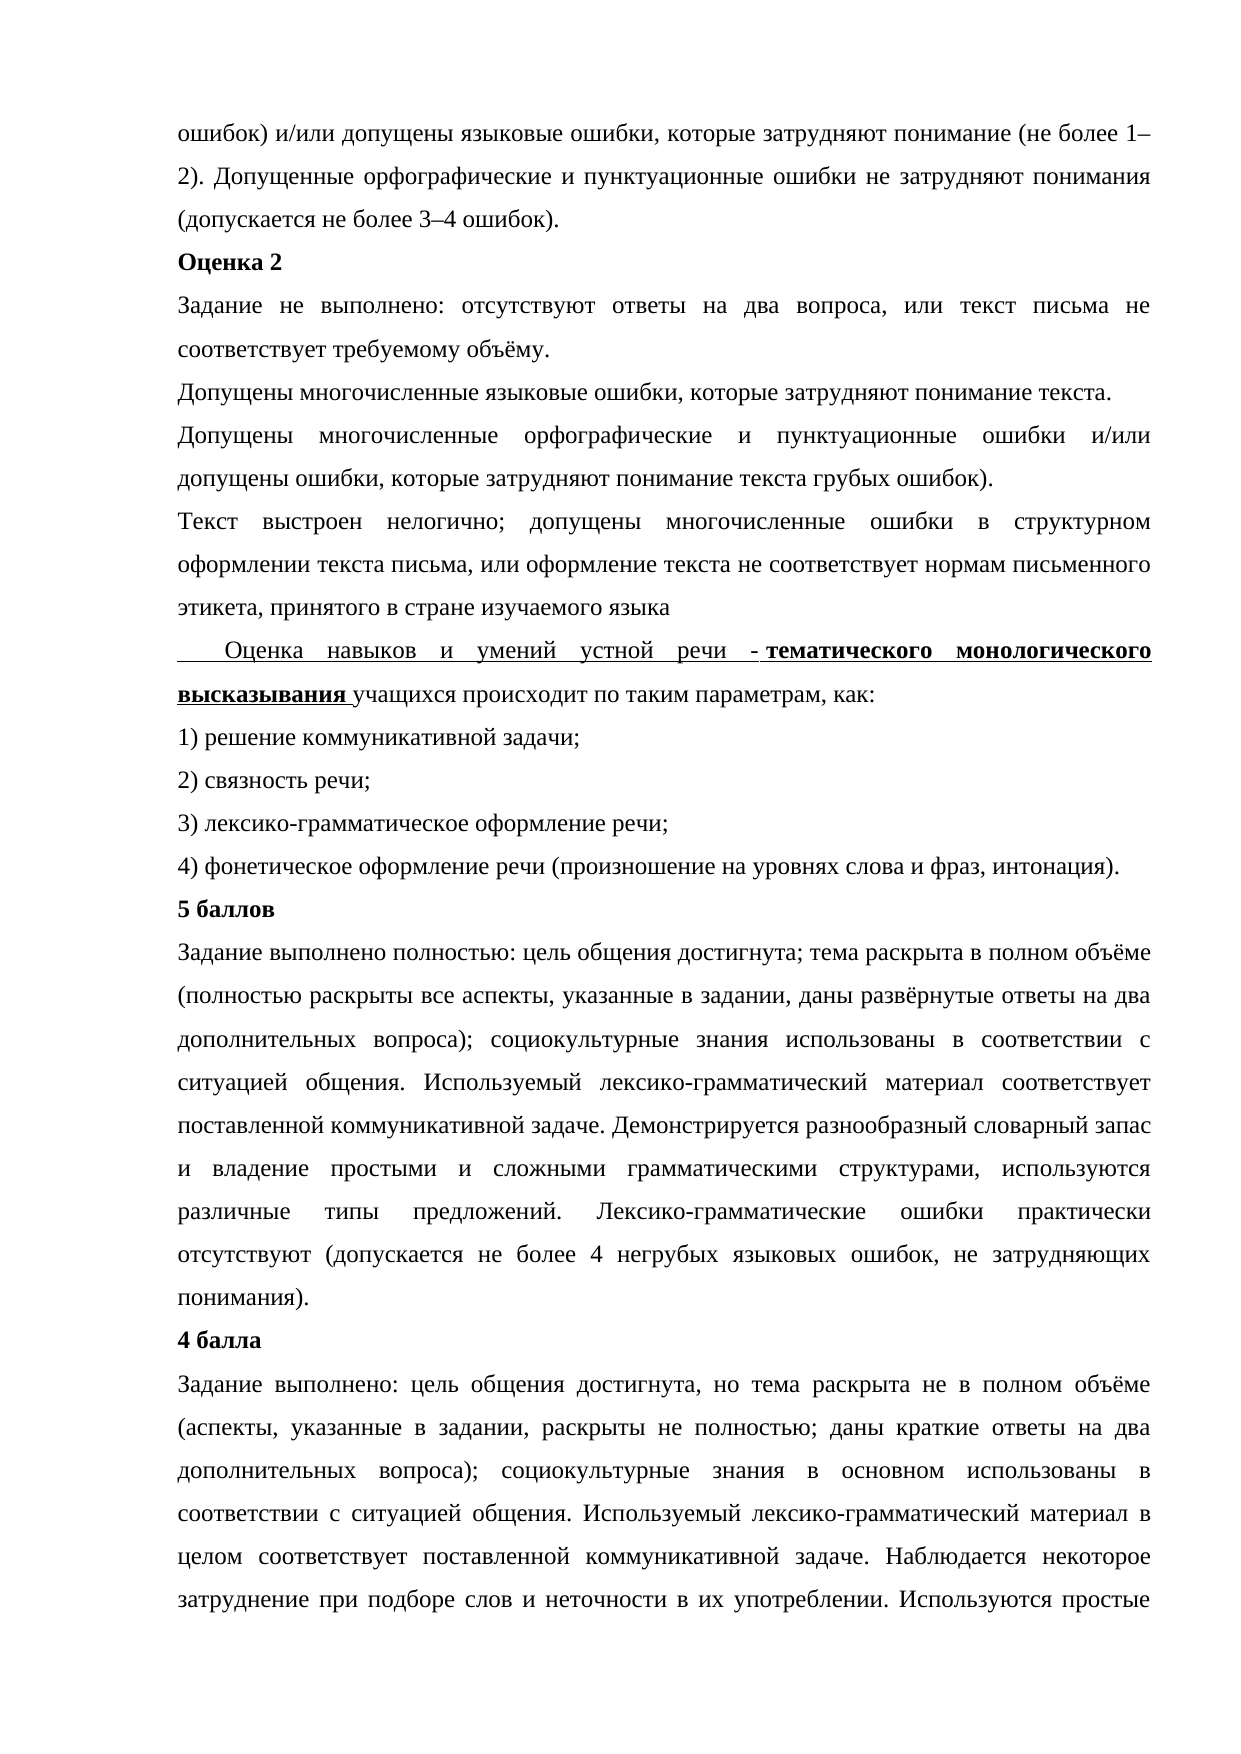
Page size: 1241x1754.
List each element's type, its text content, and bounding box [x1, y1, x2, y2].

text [177, 1369, 1152, 1613]
text 5 баллов [177, 894, 1152, 923]
text Допущены многочисленные орфографические и пунктуационные ошибки и/или допущены ошибки, которые затрудняют понимание текста грубых ошибок). [177, 420, 1152, 492]
text Текст выстроен нелогично; допущены многочисленные ошибки в структурном оформлении текста письма, или оформление текста не соответствует нормам письменного этикета, принятого в стране изучаемого языка [177, 506, 1152, 621]
text Оценка навыков и умений устной речи - тематического монологического высказывания учащихся происходит по таким параметрам, как: [177, 662, 1152, 707]
text Оценка 2 [177, 247, 1152, 276]
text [177, 118, 1152, 233]
text Оценка навыков и умений устной речи - тематического монологического высказывания учащихся происходит по таким параметрам, как: [177, 636, 1152, 661]
text Задание выполнено полностью: цель общения достигнута; тема раскрыта в полном объёме (полностью раскрыты все аспекты, указанные в задании, даны развёрнутые ответы на два дополнительных вопроса); социокультурные знания использованы в соответствии с ситуацией общения. Используемый лексико-грамматический материал соответствует поставленной коммуникативной задаче. Демонстрируется разнообразный словарный запас и владение простыми и сложными грамматическими структурами, используются различные типы предложений. Лексико-грамматические ошибки практически отсутствуют (допускается не более 4 негрубых языковых ошибок, не затрудняющих понимания). [177, 937, 1152, 1311]
text 4 балла [177, 1326, 1152, 1354]
text 4) фонетическое оформление речи (произношение на уровнях слова и фраз, интонация). [177, 851, 1152, 880]
text 1) решение коммуникативной задачи; [177, 722, 1152, 751]
text Задание не выполнено: отсутствуют ответы на два вопроса, или текст письма не соответствует требуемому объёму. [177, 291, 1152, 362]
text 2) связность речи; [177, 765, 1152, 794]
text 3) лексико-грамматическое оформление речи; [177, 808, 1152, 837]
text Допущены многочисленные языковые ошибки, которые затрудняют понимание текста. [177, 377, 1152, 406]
